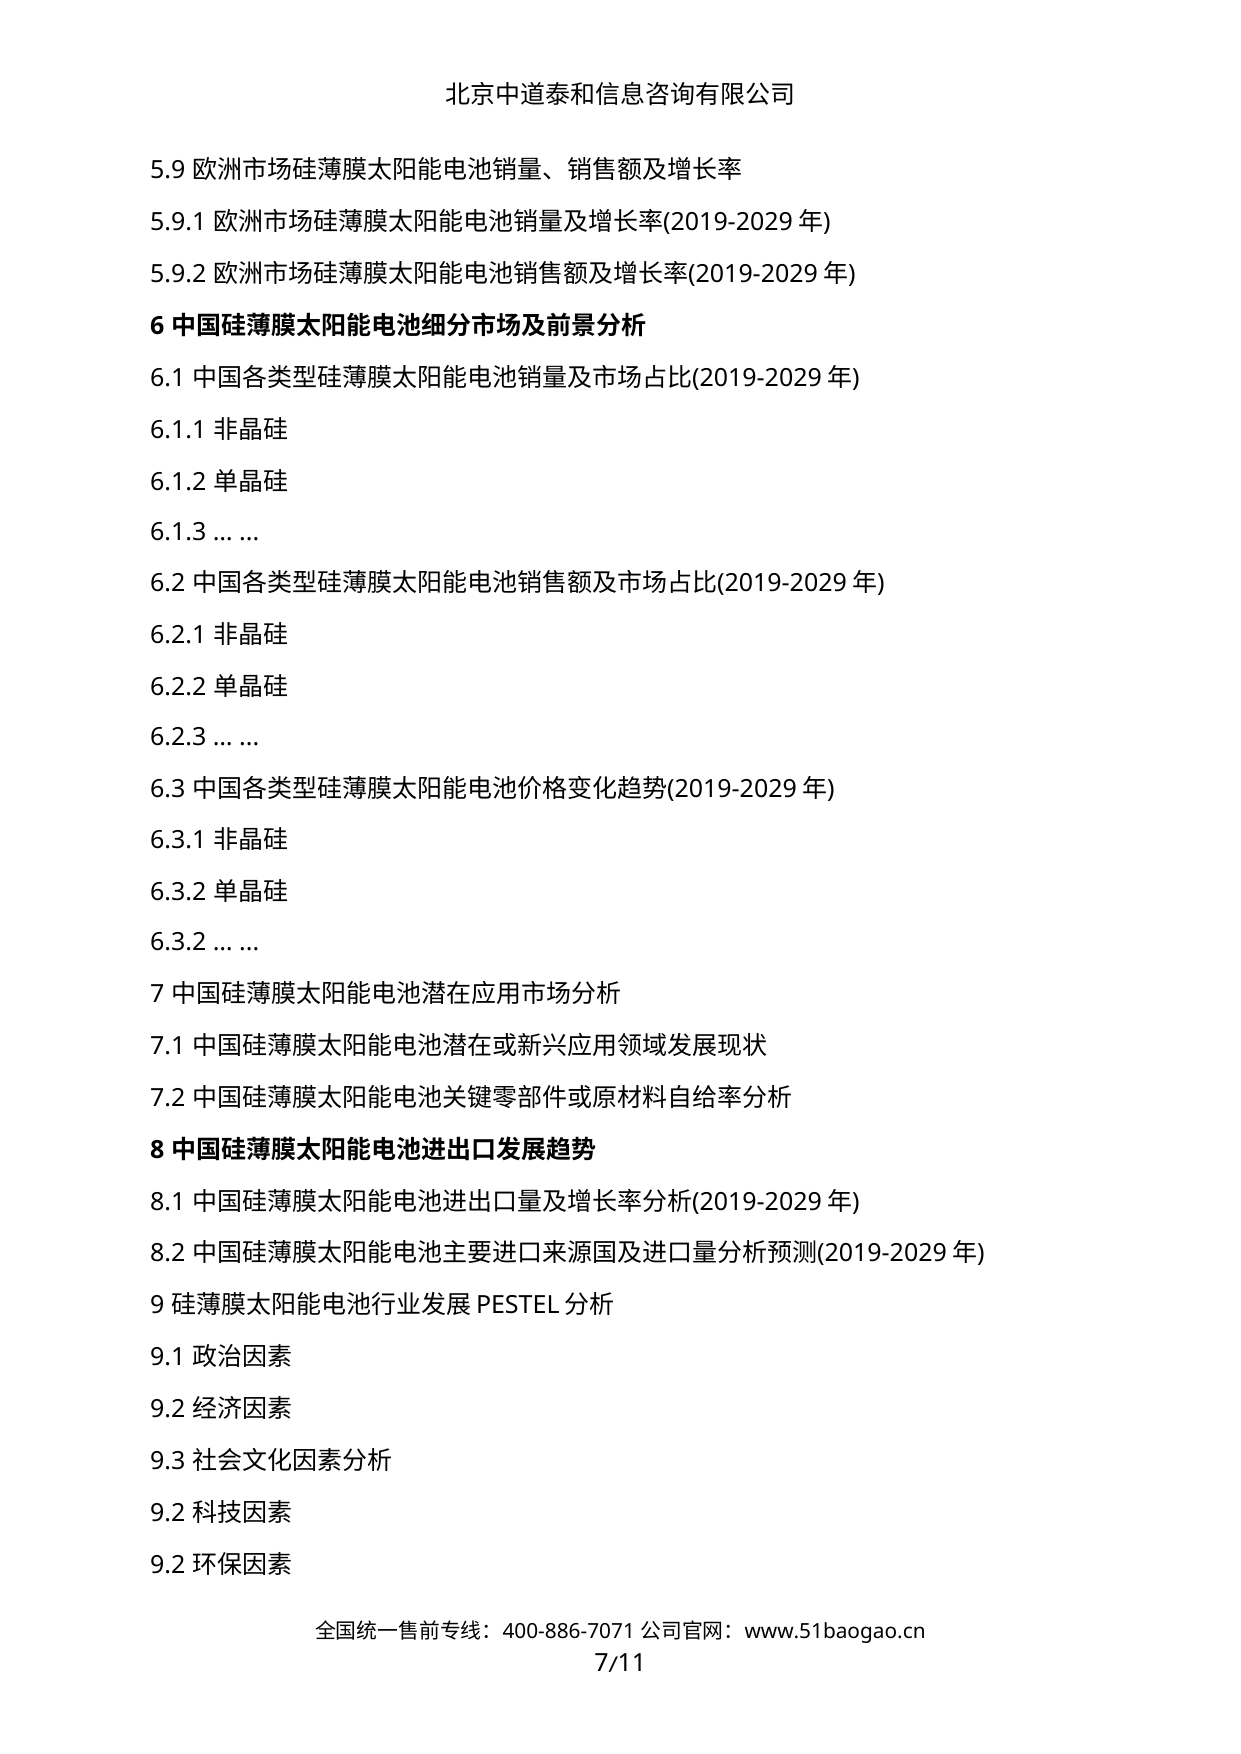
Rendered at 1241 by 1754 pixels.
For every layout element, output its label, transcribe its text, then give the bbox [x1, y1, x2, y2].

text 6.2.1 非晶硅 [150, 615, 1090, 651]
text 8.1 中国硅薄膜太阳能电池进出口量及增长率分析(2019-2029年) [150, 1181, 1090, 1217]
text 6.3 中国各类型硅薄膜太阳能电池价格变化趋势(2019-2029年) [150, 768, 1090, 804]
text 6.2.3 … ... [150, 718, 1090, 752]
text 6.2 中国各类型硅薄膜太阳能电池销售额及市场占比(2019-2029年) [150, 563, 1090, 599]
text 9.3 社会文化因素分析 [150, 1440, 1090, 1477]
text 6.3.2 单晶硅 [150, 872, 1090, 908]
text 5.9.2 欧洲市场硅薄膜太阳能电池销售额及增长率(2019-2029年) [150, 254, 1090, 290]
text 9.2 经济因素 [150, 1388, 1090, 1425]
text 9.2 环保因素 [150, 1544, 1090, 1580]
text 9.1 政治因素 [150, 1337, 1090, 1373]
text 6.1.1 非晶硅 [150, 409, 1090, 446]
text 6.3.2 … ... [150, 924, 1090, 958]
text 7.1 中国硅薄膜太阳能电池潜在或新兴应用领域发展现状 [150, 1025, 1090, 1062]
text 9.2 科技因素 [150, 1492, 1090, 1528]
text 6.1 中国各类型硅薄膜太阳能电池销量及市场占比(2019-2029年) [150, 357, 1090, 394]
text 9 硅薄膜太阳能电池行业发展PESTEL分析 [150, 1285, 1090, 1321]
text 6.3.1 非晶硅 [150, 820, 1090, 856]
text 7 中国硅薄膜太阳能电池潜在应用市场分析 [150, 973, 1090, 1010]
text 6 中国硅薄膜太阳能电池细分市场及前景分析 [150, 306, 1090, 342]
text 8 中国硅薄膜太阳能电池进出口发展趋势 [150, 1129, 1090, 1165]
text 6.1.3 … ... [150, 513, 1090, 547]
text 8.2 中国硅薄膜太阳能电池主要进口来源国及进口量分析预测(2019-2029年) [150, 1233, 1090, 1269]
text 6.2.2 单晶硅 [150, 667, 1090, 703]
text 7.2 中国硅薄膜太阳能电池关键零部件或原材料自给率分析 [150, 1077, 1090, 1113]
text 5.9 欧洲市场硅薄膜太阳能电池销量、销售额及增长率 [150, 150, 1090, 186]
text 5.9.1 欧洲市场硅薄膜太阳能电池销量及增长率(2019-2029年) [150, 202, 1090, 238]
text 6.1.2 单晶硅 [150, 461, 1090, 497]
